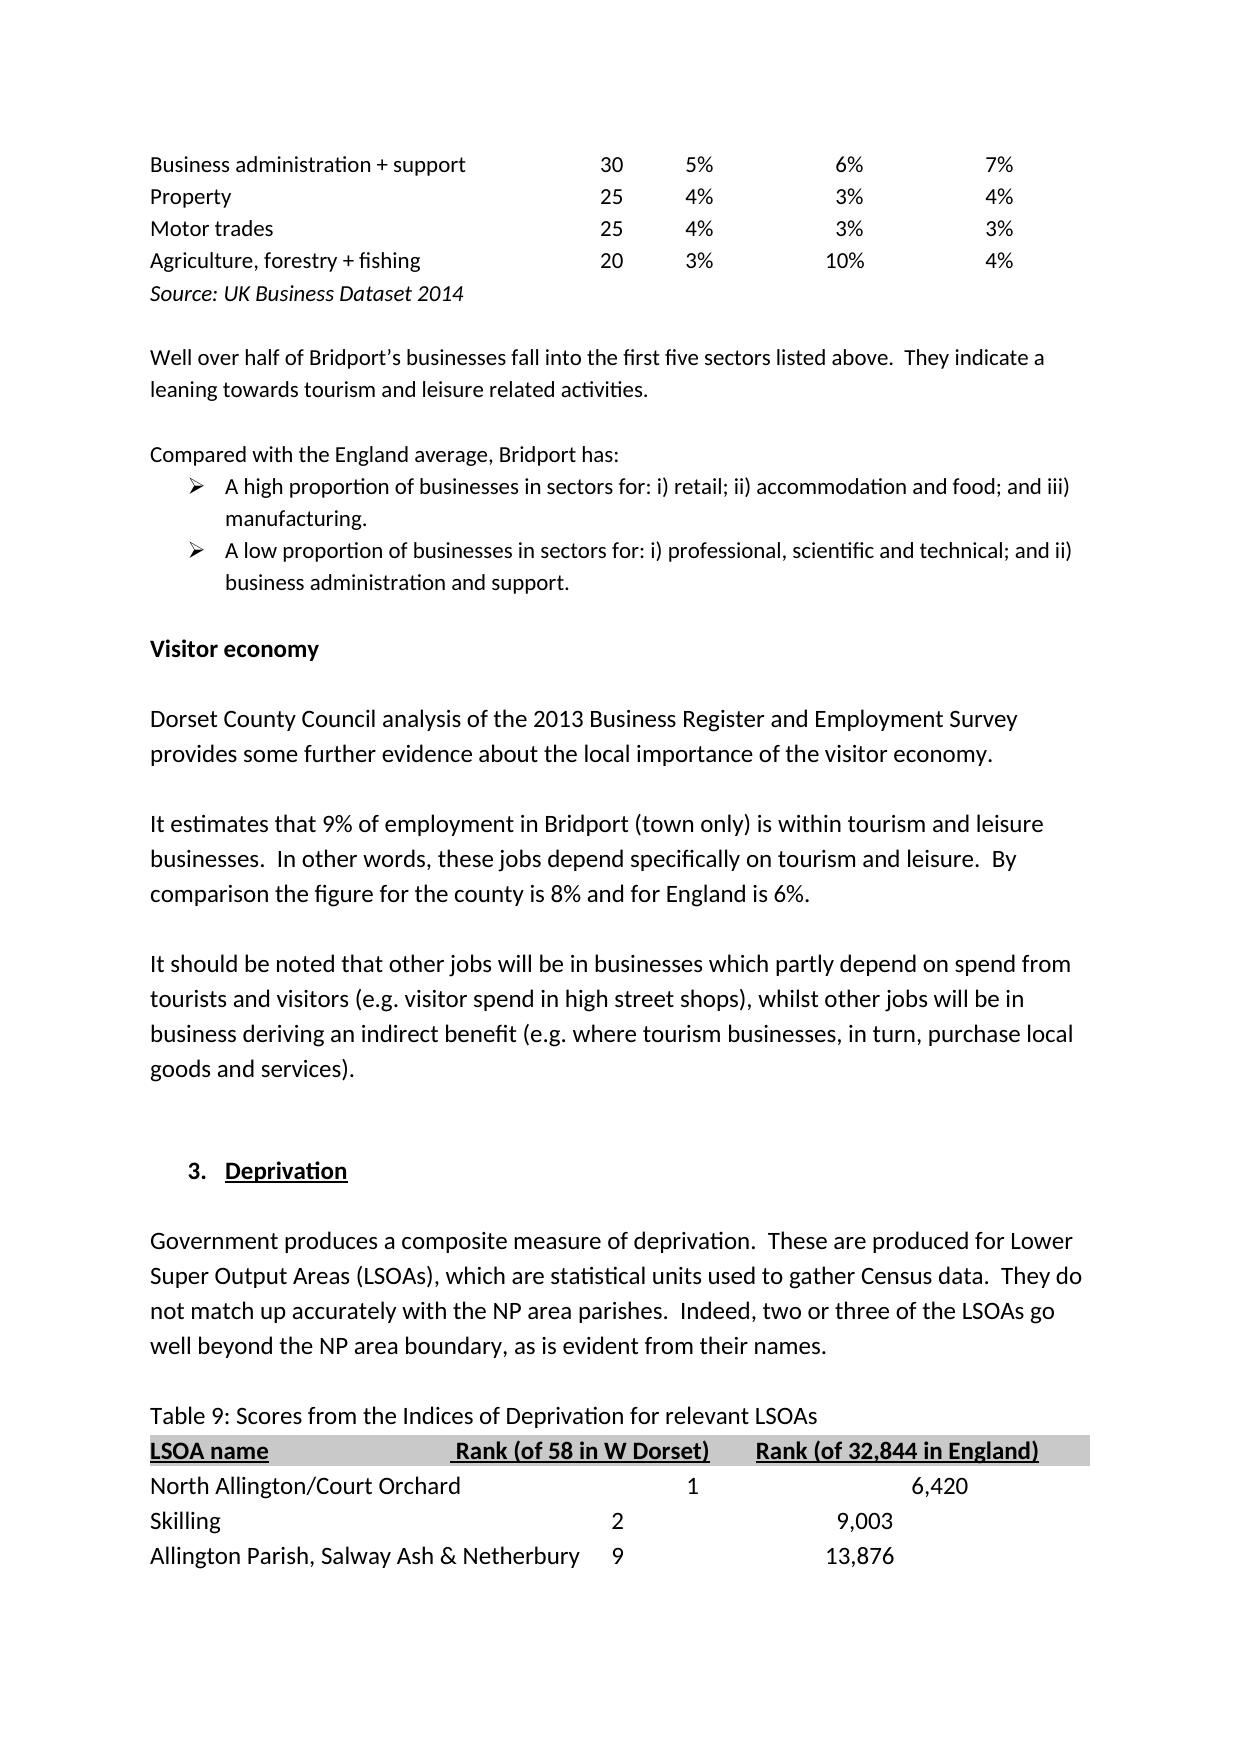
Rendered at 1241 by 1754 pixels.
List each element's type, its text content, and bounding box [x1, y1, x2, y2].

list Deprivation [187, 1155, 1090, 1186]
text Well over half of Bridport’s businesses fall into the first five sectors listed above. They indicate a leaning towards tourism and leisure related activities. [150, 343, 1090, 403]
text Visitor economy [150, 633, 1090, 663]
text Business administration + support 30 5% 6% 7% [150, 150, 1090, 178]
text Government produces a composite measure of deprivation. These are produced for Lower Super Output Areas (LSOAs), which are statistical units used to gather Census data. They do not match up accurately with the NP area parishes. Indeed, two or three of the LSOAs go well beyond the NP area boundary, as is evident from their names. [150, 1225, 1090, 1361]
text Source: UK Business Dataset 2014 [150, 279, 1090, 307]
text Skilling 2 9,003 [150, 1505, 1090, 1536]
text Dorset County Council analysis of the 2013 Business Register and Employment Survey provides some further evidence about the local importance of the visitor economy. [150, 703, 1090, 768]
text Allington Parish, Salway Ash & Netherbury 9 13,876 [150, 1540, 1090, 1571]
text It should be noted that other jobs will be in businesses which partly depend on spend from tourists and visitors (e.g. visitor spend in high street shops), whilst other jobs will be in business deriving an indirect benefit (e.g. where tourism businesses, in turn, purchase local goods and services). [150, 948, 1090, 1083]
list A low proportion of businesses in sectors for: i) professional, scientific and technical; and ii) business administration and support. [187, 536, 1090, 596]
text LSOA name Rank (of 58 in W Dorset) Rank (of 32,844 in England) [150, 1435, 1090, 1466]
text Table 9: Scores from the Indices of Deprivation for relevant LSOAs [150, 1400, 1090, 1431]
list A high proportion of businesses in sectors for: i) retail; ii) accommodation and food; and iii) manufacturing. [187, 472, 1090, 532]
text Compared with the England average, Bridport has: [150, 440, 1090, 468]
text Motor trades 25 4% 3% 3% [150, 214, 1090, 242]
text It estimates that 9% of employment in Bridport (town only) is within tourism and leisure businesses. In other words, these jobs depend specifically on tourism and leisure. By comparison the figure for the county is 8% and for England is 6%. [150, 808, 1090, 908]
text Property 25 4% 3% 4% [150, 182, 1090, 210]
text North Allington/Court Orchard 1 6,420 [150, 1470, 1090, 1501]
text Agriculture, forestry + fishing 20 3% 10% 4% [150, 247, 1090, 274]
